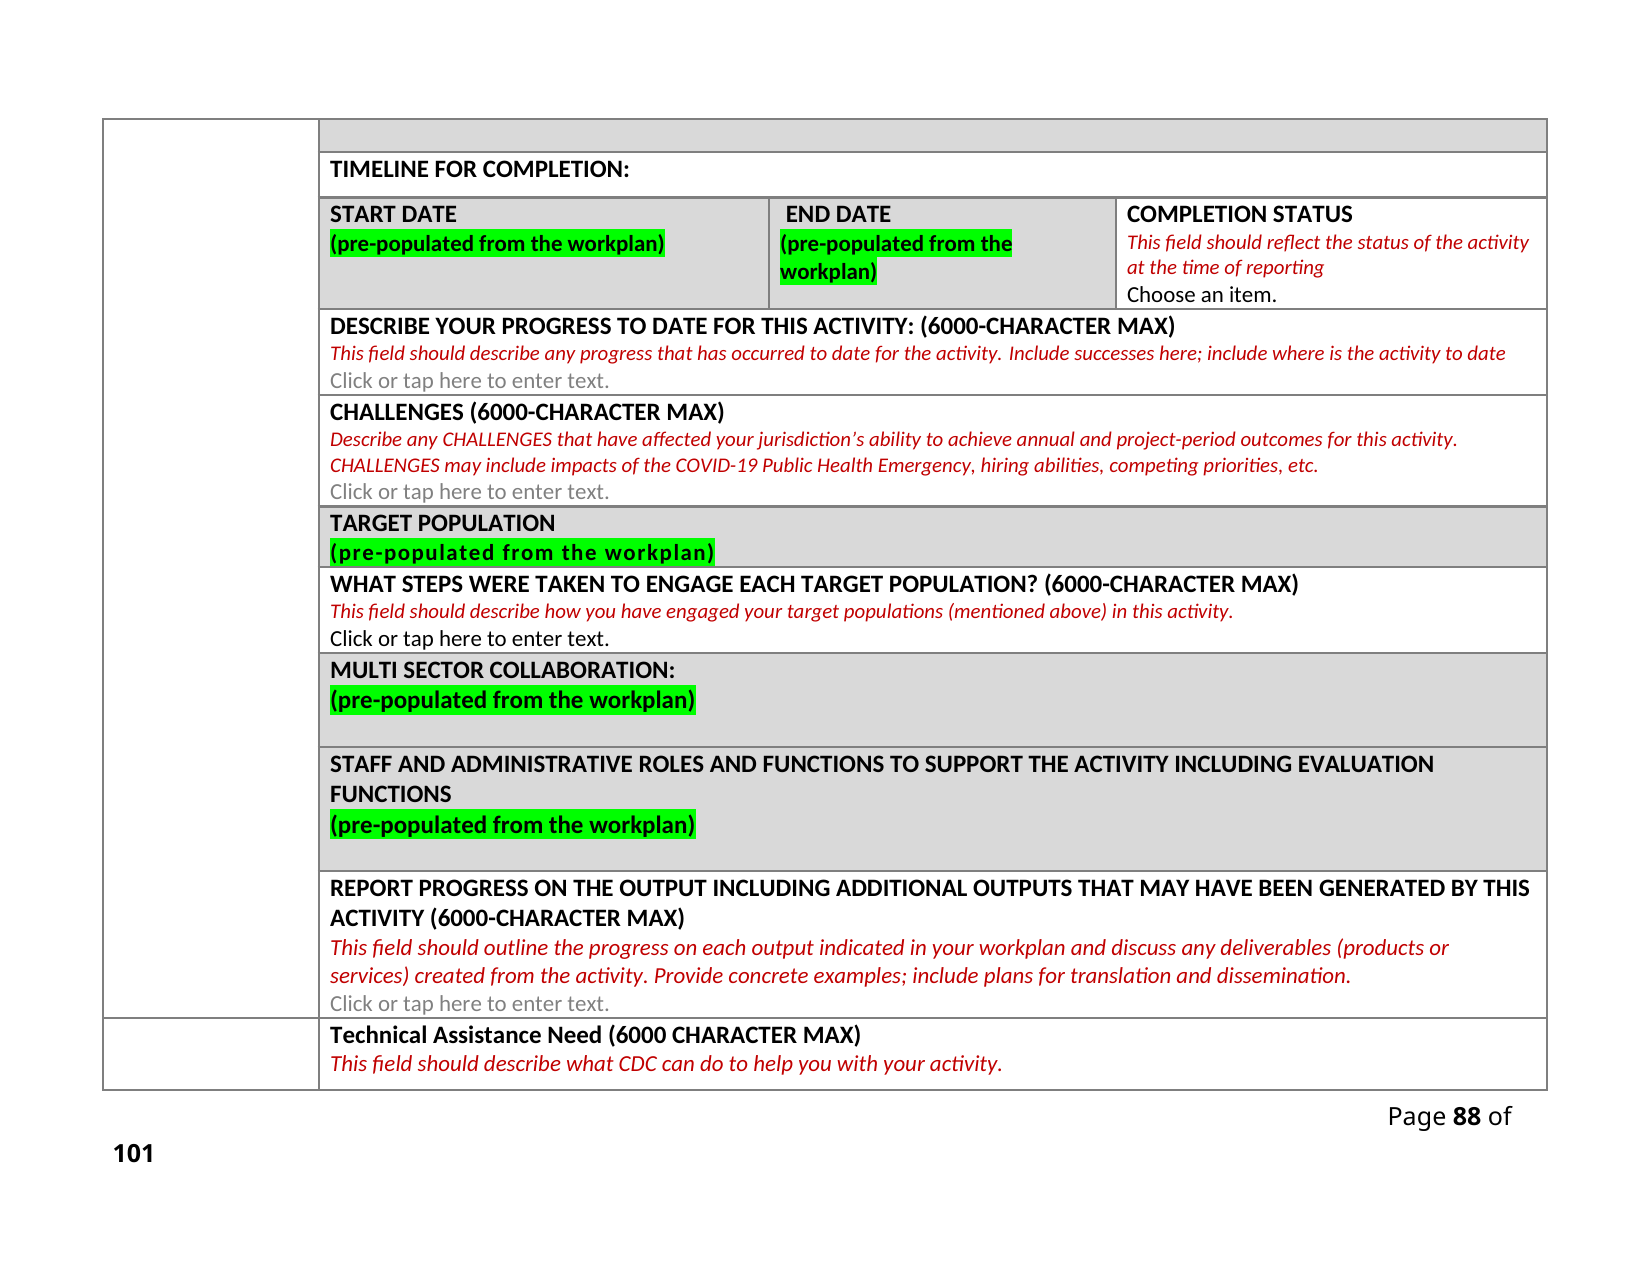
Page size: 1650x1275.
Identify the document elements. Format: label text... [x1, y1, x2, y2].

table_cell COMPLETION STATUS This field should reflect the status of the activity at the time of reporting [1117, 199, 1546, 308]
table_cell STAFF AND ADMINISTRATIVE ROLES AND FUNCTIONS TO SUPPORT THE ACTIVITY INCLUDING EVALUATION FUNCTIONS (pre-populated from the workplan) [320, 748, 1546, 870]
table_cell CHALLENGES (6000-CHARACTER MAX) Describe any CHALLENGES that have affected your jurisdiction’s ability to achieve annual and project-period outcomes for this activity. CHALLENGES may include impacts of the COVID-19 Public Health Emergency, hiring abilities, competing priorities, etc. [320, 396, 1546, 505]
table_cell END DATE (pre-populated from the workplan) [770, 199, 1115, 308]
table_cell TIMELINE FOR COMPLETION: [320, 153, 1546, 196]
table_cell MULTI SECTOR COLLABORATION: (pre-populated from the workplan) [320, 654, 1546, 746]
table_cell START DATE (pre-populated from the workplan) [320, 199, 768, 308]
table_cell DESCRIBE YOUR PROGRESS TO DATE FOR THIS ACTIVITY: (6000-CHARACTER MAX) This field should describe any progress that has occurred to date for the activity. Include successes here; include where is the activity to date [320, 310, 1546, 394]
table_cell [104, 1019, 318, 1089]
table_cell TARGET POPULATION (pre-populated from the workplan) [320, 508, 1546, 566]
table_cell REPORT PROGRESS ON THE OUTPUT INCLUDING ADDITIONAL OUTPUTS THAT MAY HAVE BEEN GENERATED BY THIS ACTIVITY (6000-CHARACTER MAX) This field should outline the progress on each output indicated in your workplan and discuss any deliverables (products or services) created from the activity. Provide concrete examples; include plans for translation and dissemination. [320, 872, 1546, 1017]
table_cell Technical Assistance Need (6000 CHARACTER MAX) This field should describe what CDC can do to help you with your activity. [320, 1019, 1546, 1089]
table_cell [320, 120, 1546, 151]
table_cell WHAT STEPS WERE TAKEN TO ENGAGE EACH TARGET POPULATION? (6000-CHARACTER MAX) This field should describe how you have engaged your target populations (mentioned above) in this activity. [320, 568, 1546, 652]
